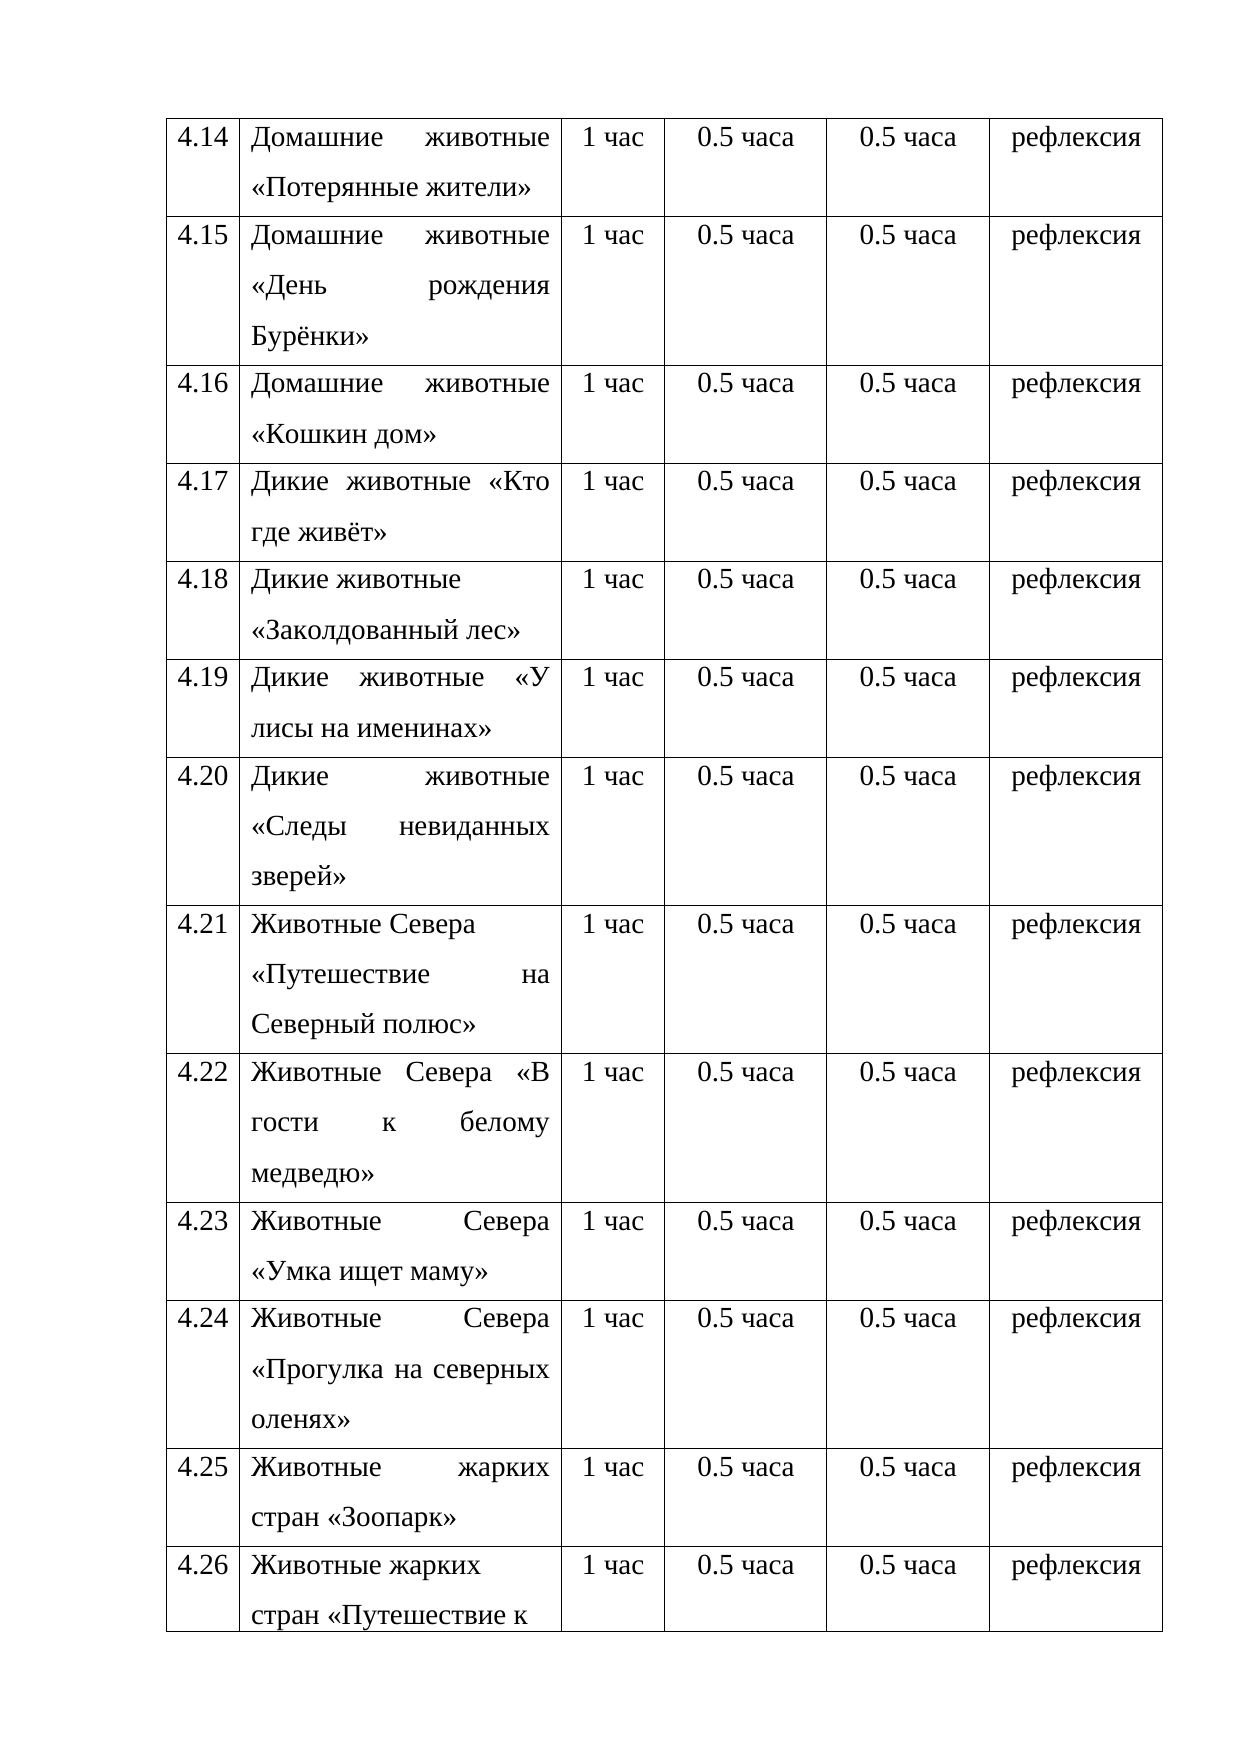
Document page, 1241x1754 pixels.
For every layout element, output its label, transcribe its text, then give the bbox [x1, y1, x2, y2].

table_cell 1 час [562, 1301, 664, 1448]
table_cell 0.5 часа [827, 1449, 989, 1546]
table_cell 1 час [562, 119, 664, 216]
table_cell 4.16 [167, 366, 239, 462]
table_cell 0.5 часа [665, 1054, 826, 1202]
table_cell Животные Севера «Прогулка на северных оленях» [240, 1301, 561, 1448]
table_cell 1 час [562, 1054, 664, 1202]
table_cell Животные Севера «В гости к белому медведю» [240, 1054, 561, 1202]
table_cell 1 час [562, 1203, 664, 1299]
table_cell Дикие животные «Следы невиданных зверей» [240, 758, 561, 905]
table_cell Дикие животные «Кто где живёт» [240, 464, 561, 561]
table_cell 0.5 часа [827, 464, 989, 561]
table_cell рефлексия [990, 1054, 1162, 1202]
table_cell 4.25 [167, 1449, 239, 1546]
table_cell 0.5 часа [827, 906, 989, 1053]
table_cell Домашние животные «Потерянные жители» [240, 119, 561, 216]
table_cell 0.5 часа [665, 906, 826, 1053]
table_cell 1 час [562, 464, 664, 561]
table_cell рефлексия [990, 366, 1162, 462]
table_cell 0.5 часа [665, 119, 826, 216]
table_cell 0.5 часа [665, 464, 826, 561]
table_cell 0.5 часа [827, 758, 989, 905]
table_cell рефлексия [990, 660, 1162, 757]
table_cell 0.5 часа [827, 1054, 989, 1202]
table_cell 0.5 часа [665, 1203, 826, 1299]
table_cell рефлексия [990, 464, 1162, 561]
table_cell рефлексия [990, 1203, 1162, 1299]
table_cell 0.5 часа [665, 758, 826, 905]
table_cell 0.5 часа [665, 1547, 826, 1631]
table_cell 4.20 [167, 758, 239, 905]
table_cell 0.5 часа [827, 1203, 989, 1299]
table_cell рефлексия [990, 217, 1162, 364]
table_cell 4.23 [167, 1203, 239, 1299]
table_cell рефлексия [990, 119, 1162, 216]
table_cell 0.5 часа [827, 366, 989, 462]
table_cell Домашние животные «Кошкин дом» [240, 366, 561, 462]
table_cell 0.5 часа [827, 562, 989, 658]
table_cell 1 час [562, 758, 664, 905]
table_cell Животные Севера «Путешествие на Северный полюс» [240, 906, 561, 1053]
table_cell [240, 1547, 561, 1631]
table_cell 1 час [562, 562, 664, 658]
table_cell 0.5 часа [827, 1547, 989, 1631]
table_cell 4.18 [167, 562, 239, 658]
table_cell рефлексия [990, 1449, 1162, 1546]
table_cell Животные Севера «Умка ищет маму» [240, 1203, 561, 1299]
table_cell Животные жарких стран «Зоопарк» [240, 1449, 561, 1546]
table_cell 1 час [562, 660, 664, 757]
table_cell 0.5 часа [665, 660, 826, 757]
table_cell 4.24 [167, 1301, 239, 1448]
table_cell 0.5 часа [665, 366, 826, 462]
table_cell 1 час [562, 366, 664, 462]
table_cell 0.5 часа [665, 217, 826, 364]
table_cell 1 час [562, 1547, 664, 1631]
table_cell 4.14 [167, 119, 239, 216]
table_cell 4.21 [167, 906, 239, 1053]
table_cell Дикие животные «У лисы на именинах» [240, 660, 561, 757]
table_cell 0.5 часа [665, 1301, 826, 1448]
table_cell 0.5 часа [827, 119, 989, 216]
table_cell 4.26 [167, 1547, 239, 1631]
table_cell 4.17 [167, 464, 239, 561]
table_cell рефлексия [990, 1301, 1162, 1448]
table_cell 1 час [562, 1449, 664, 1546]
table_cell 4.22 [167, 1054, 239, 1202]
table_cell рефлексия [990, 562, 1162, 658]
table_cell 4.15 [167, 217, 239, 364]
table_cell 1 час [562, 906, 664, 1053]
table_cell рефлексия [990, 758, 1162, 905]
table_cell 0.5 часа [827, 1301, 989, 1448]
table_cell 0.5 часа [665, 1449, 826, 1546]
table_cell 0.5 часа [665, 562, 826, 658]
table_cell 0.5 часа [827, 660, 989, 757]
table_cell Дикие животные «Заколдованный лес» [240, 562, 561, 658]
table_cell рефлексия [990, 1547, 1162, 1631]
table_cell 0.5 часа [827, 217, 989, 364]
table_cell 1 час [562, 217, 664, 364]
table_cell 4.19 [167, 660, 239, 757]
table_cell Домашние животные «День рождения Бурёнки» [240, 217, 561, 364]
table_cell рефлексия [990, 906, 1162, 1053]
